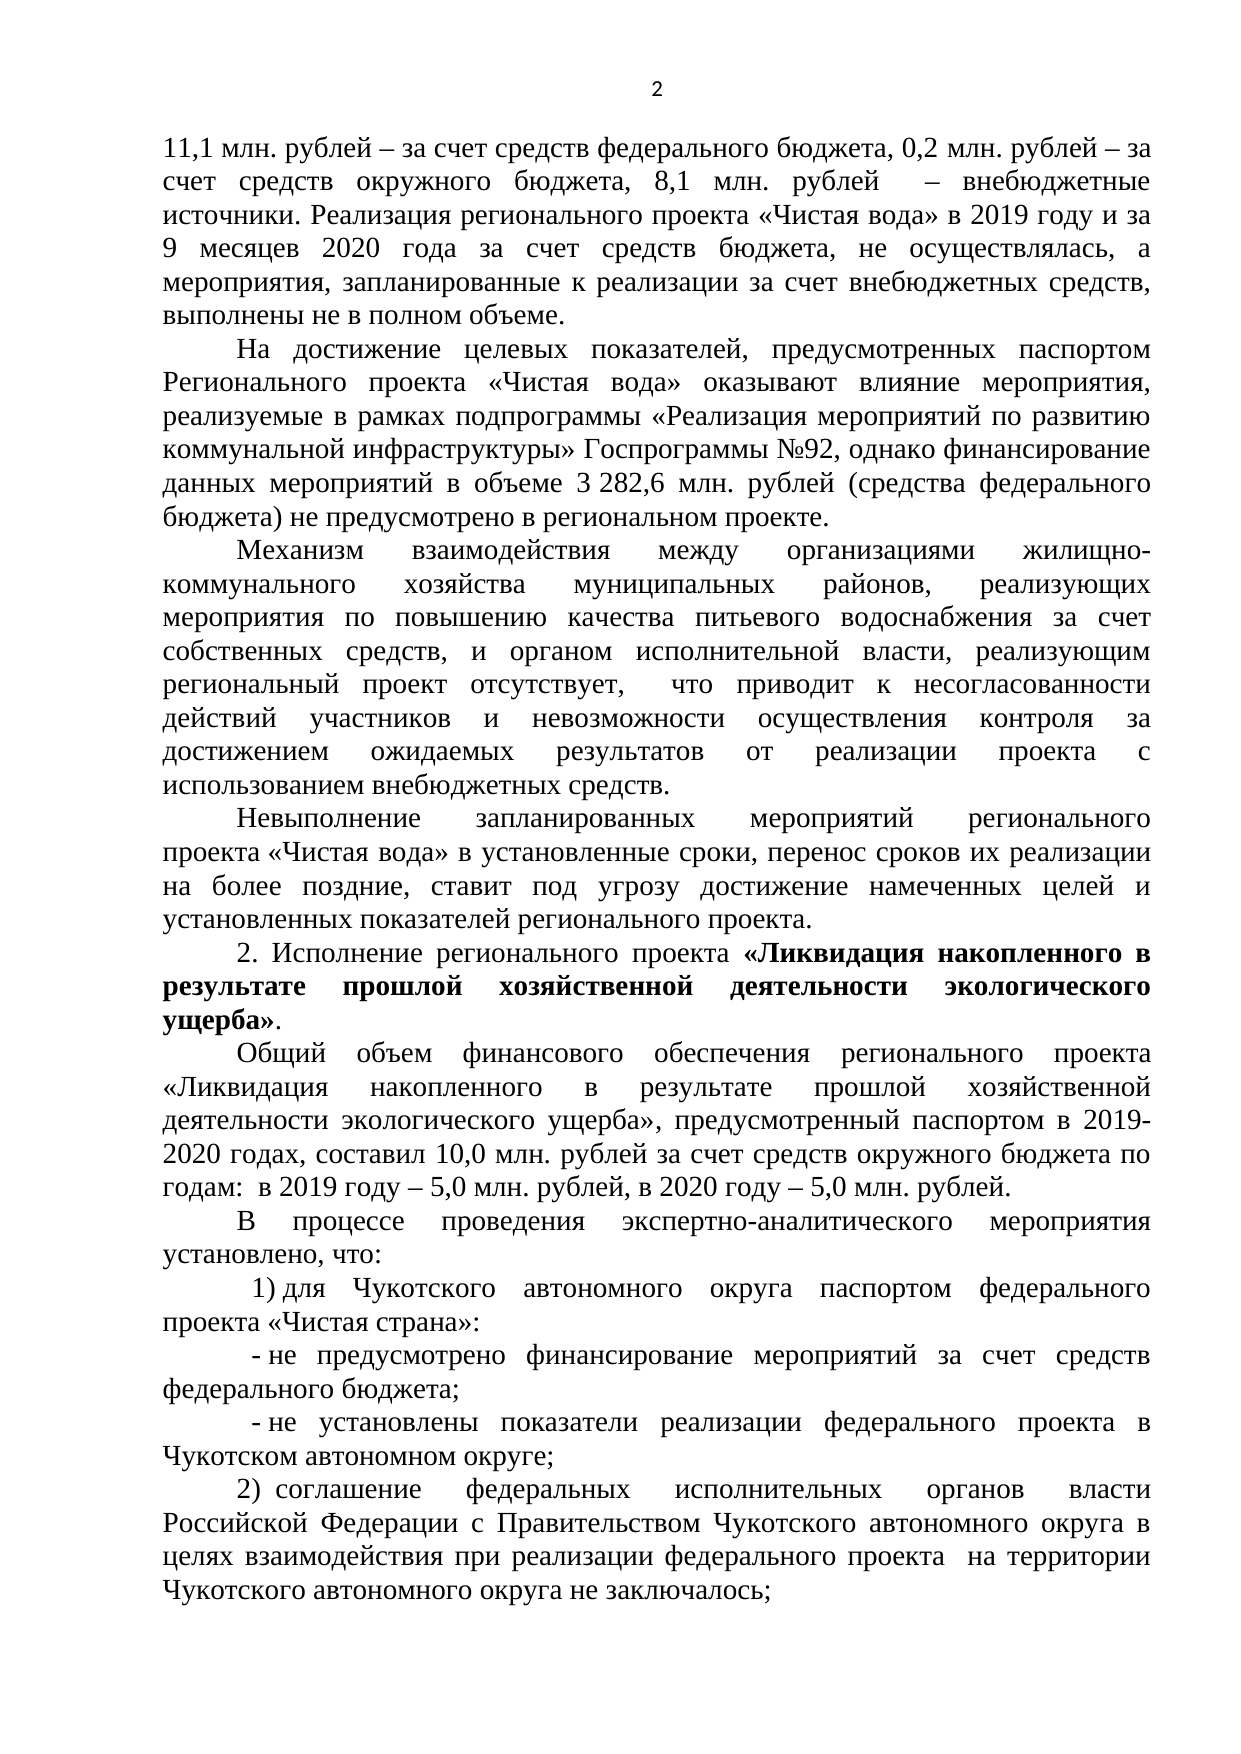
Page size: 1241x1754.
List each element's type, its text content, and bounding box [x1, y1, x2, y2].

text Невыполнение запланированных мероприятий регионального проекта «Чистая вода» в установленные сроки, перенос сроков их реализации на более поздние, ставит под угрозу достижение намеченных целей и установленных показателей регионального проекта. [162, 801, 1152, 935]
text 2. Исполнение регионального проекта «Ликвидация накопленного в результате прошлой хозяйственной деятельности экологического ущерба». [162, 935, 1152, 1035]
text На достижение целевых показателей, предусмотренных паспортом Регионального проекта «Чистая вода» оказывают влияние мероприятия, реализуемые в рамках подпрограммы «Реализация мероприятий по развитию коммунальной инфраструктуры» Госпрограммы №92, однако финансирование данных мероприятий в объеме 3 282,6 млн. рублей (средства федерального бюджета) не предусмотрено в региональном проекте. [162, 331, 1152, 532]
text - не предусмотрено финансирование мероприятий за счет средств федерального бюджета; [162, 1337, 1152, 1404]
text 1) для Чукотского автономного округа паспортом федерального проекта «Чистая страна»: [162, 1270, 1152, 1337]
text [162, 130, 1152, 331]
text - не установлены показатели реализации федерального проекта в Чукотском автономном округе; [162, 1404, 1152, 1471]
text В процессе проведения экспертно-аналитического мероприятия установлено, что: [162, 1203, 1152, 1270]
text Общий объем финансового обеспечения регионального проекта «Ликвидация накопленного в результате прошлой хозяйственной деятельности экологического ущерба», предусмотренный паспортом в 2019-2020 годах, составил 10,0 млн. рублей за счет средств окружного бюджета по годам: в 2019 году – 5,0 млн. рублей, в 2020 году – 5,0 млн. рублей. [162, 1035, 1152, 1203]
text 2) соглашение федеральных исполнительных органов власти Российской Федерации с Правительством Чукотского автономного округа в целях взаимодействия при реализации федерального проекта на территории Чукотского автономного округа не заключалось; [162, 1471, 1152, 1606]
text Механизм взаимодействия между организациями жилищно-коммунального хозяйства муниципальных районов, реализующих мероприятия по повышению качества питьевого водоснабжения за счет собственных средств, и органом исполнительной власти, реализующим региональный проект отсутствует, что приводит к несогласованности действий участников и невозможности осуществления контроля за достижением ожидаемых результатов от реализации проекта с использованием внебюджетных средств. [162, 532, 1152, 801]
